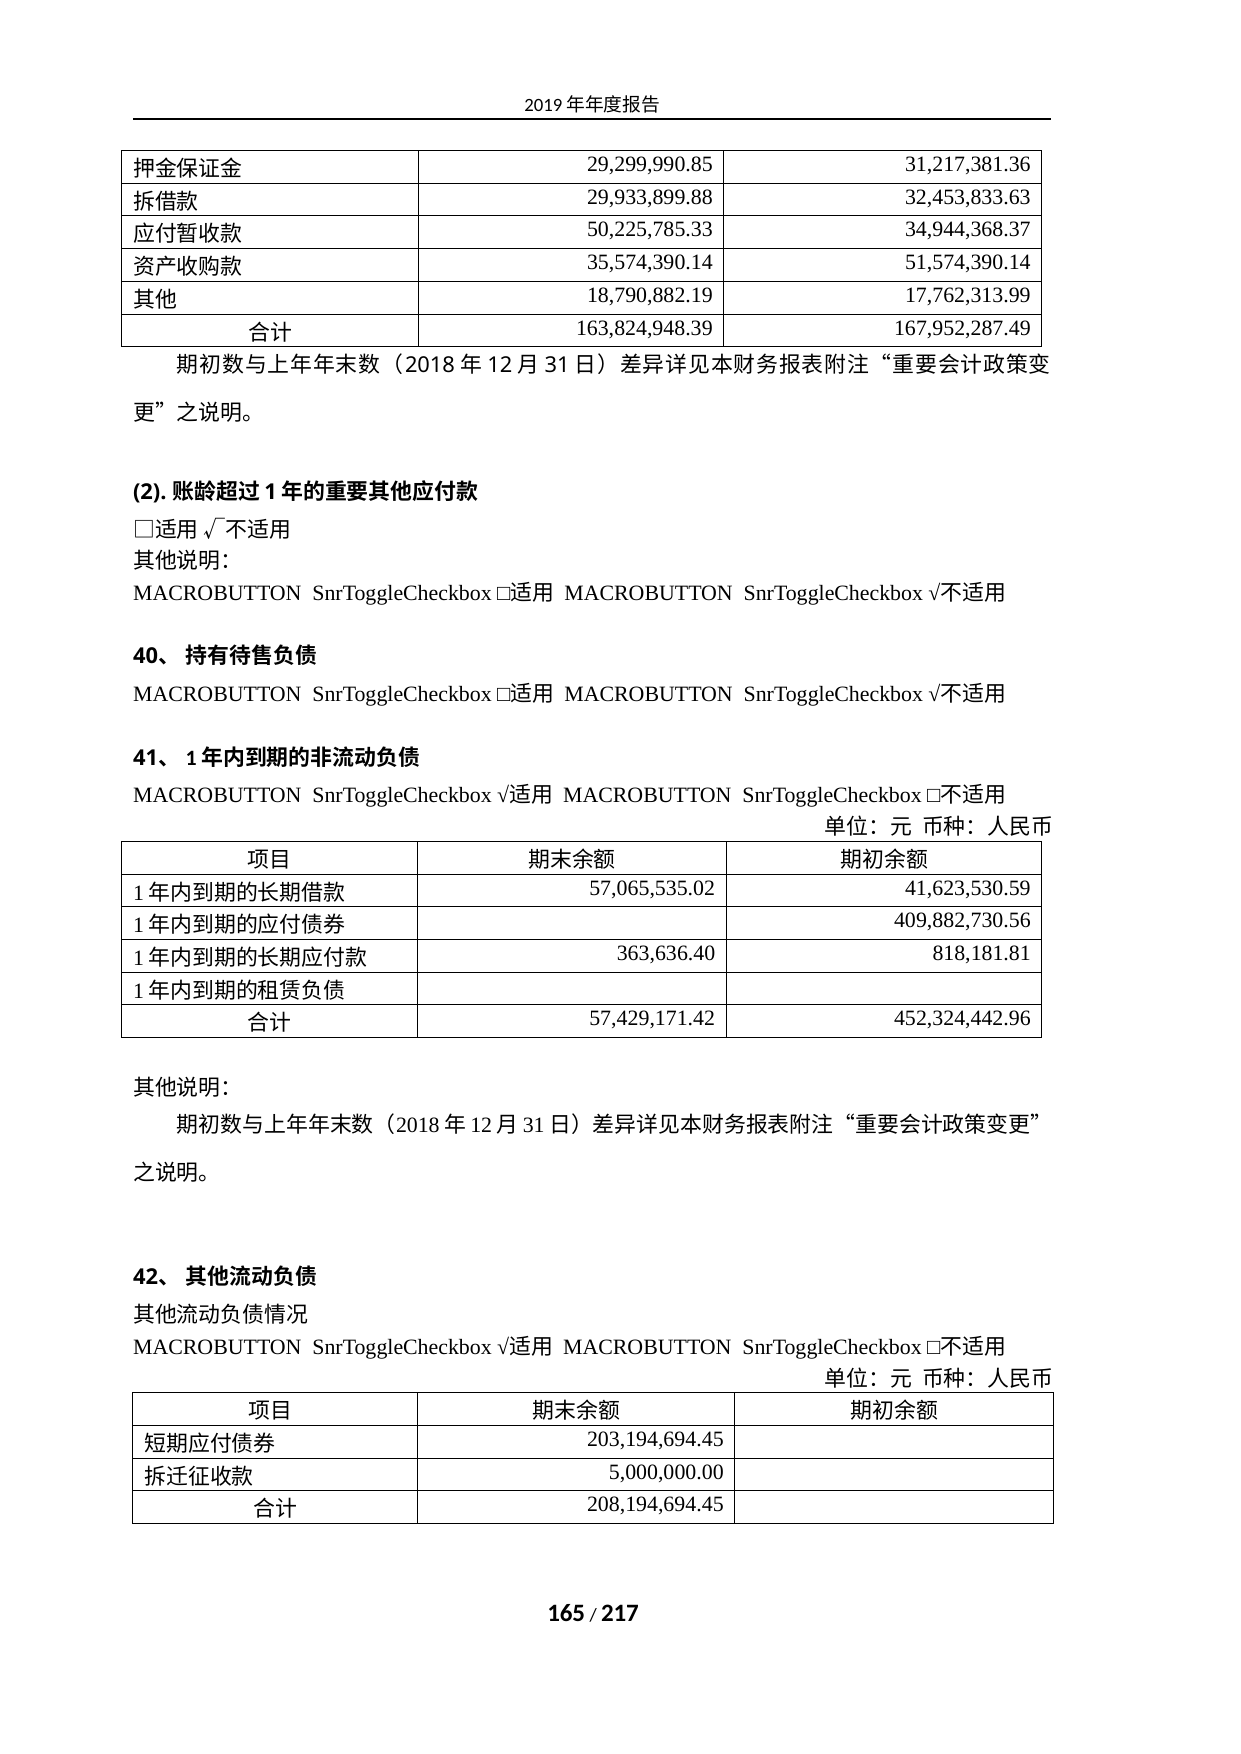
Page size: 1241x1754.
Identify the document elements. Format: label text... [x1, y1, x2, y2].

subtitle 其他流动负债 [133, 1259, 1053, 1291]
